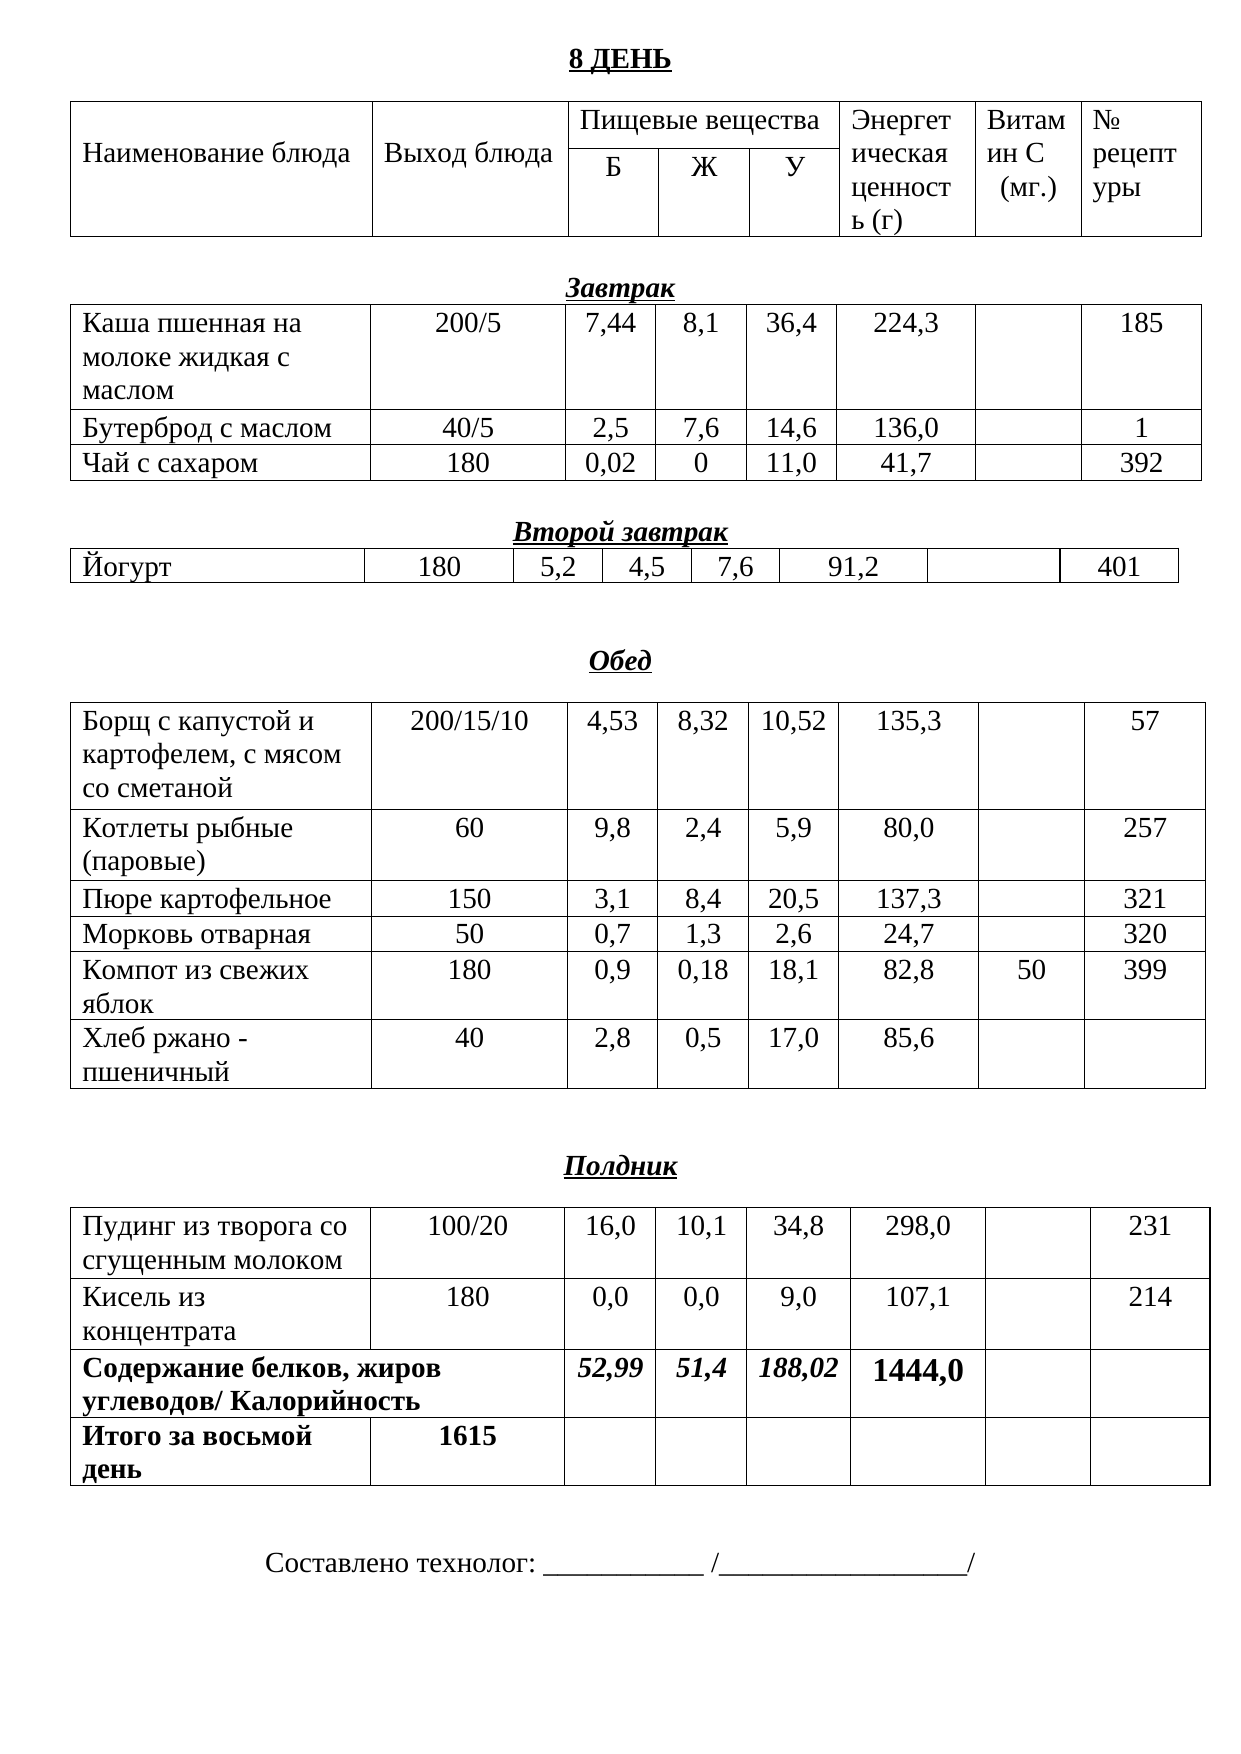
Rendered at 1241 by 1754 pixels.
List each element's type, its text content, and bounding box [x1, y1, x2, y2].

table_header 401 [1061, 549, 1178, 582]
table_header 200/15/10 [372, 703, 567, 809]
table_cell [565, 1418, 655, 1485]
table_cell 150 [372, 881, 567, 916]
table_cell 85,6 [839, 1020, 978, 1087]
table_header № рецептуры [1082, 102, 1201, 236]
table_header [979, 703, 1084, 809]
table_cell 188,02 [747, 1350, 850, 1417]
table_cell 214 [1091, 1279, 1209, 1349]
table_cell 0,7 [568, 917, 657, 951]
table_cell 9,8 [568, 810, 657, 880]
table_cell [986, 1279, 1090, 1349]
table_cell 2,5 [566, 410, 655, 444]
table_cell 136,0 [837, 410, 975, 444]
table_cell 0,9 [568, 952, 657, 1019]
text Полдник [41, 1148, 1199, 1181]
table_cell 9,0 [747, 1279, 850, 1349]
table_cell [656, 1418, 746, 1485]
table_cell 399 [1085, 952, 1205, 1019]
table_cell 3,1 [568, 881, 657, 916]
text 8 ДЕНЬ [41, 41, 1199, 75]
table_header 7,6 [692, 549, 779, 582]
table_header Наименование блюда [71, 102, 372, 236]
table_cell 180 [371, 1279, 564, 1349]
table_cell 20,5 [749, 881, 838, 916]
table_header 5,2 [514, 549, 602, 582]
table_header Выход блюда [373, 102, 568, 236]
table_cell [979, 881, 1084, 916]
table_header Пищевые вещества [569, 102, 839, 148]
table_cell 0,02 [566, 445, 655, 479]
table_cell 17,0 [749, 1020, 838, 1087]
table_cell 1 [1082, 410, 1201, 444]
table_header 36,4 [747, 305, 836, 409]
table_header [986, 1208, 1090, 1278]
table_cell 50 [372, 917, 567, 951]
table_cell 0,0 [656, 1279, 746, 1349]
table_cell Котлеты рыбные (паровые) [71, 810, 371, 880]
table_cell 50 [979, 952, 1084, 1019]
table_cell [976, 445, 1081, 479]
table_cell Бутерброд с маслом [71, 410, 370, 444]
table_header [976, 305, 1081, 409]
table_cell 2,6 [749, 917, 838, 951]
table_cell 60 [372, 810, 567, 880]
table_cell [979, 810, 1084, 880]
table_header 8,32 [658, 703, 748, 809]
table_header 16,0 [565, 1208, 655, 1278]
table_cell 7,6 [656, 410, 746, 444]
table_cell 0 [656, 445, 746, 479]
table_header Пудинг из творога со сгущенным молоком [71, 1208, 370, 1278]
table_header 10,52 [749, 703, 838, 809]
table_header Энергетическая ценность (г) [840, 102, 975, 236]
text Второй завтрак [41, 514, 1199, 548]
table_cell Итого за восьмой день [71, 1418, 370, 1485]
table_cell Б [569, 149, 658, 236]
text Завтрак [41, 271, 1199, 304]
table_cell [1085, 1020, 1205, 1087]
table_cell 41,7 [837, 445, 975, 479]
table_cell 8,4 [658, 881, 748, 916]
table_cell [986, 1350, 1090, 1417]
table_cell 0,5 [658, 1020, 748, 1087]
table_header 180 [365, 549, 513, 582]
table_header 4,53 [568, 703, 657, 809]
table_cell Морковь отварная [71, 917, 371, 951]
table_header 100/20 [371, 1208, 564, 1278]
table_cell [979, 917, 1084, 951]
table_cell [1091, 1418, 1209, 1485]
table_cell Хлеб ржано - пшеничный [71, 1020, 371, 1087]
table_cell 80,0 [839, 810, 978, 880]
table_cell [976, 410, 1081, 444]
table_header 91,2 [780, 549, 927, 582]
table_header Йогурт [71, 549, 364, 582]
table_cell 82,8 [839, 952, 978, 1019]
table_cell 2,4 [658, 810, 748, 880]
table_header 224,3 [837, 305, 975, 409]
table_header 10,1 [656, 1208, 746, 1278]
table_header 200/5 [371, 305, 565, 409]
table_cell 40 [372, 1020, 567, 1087]
table_header 231 [1091, 1208, 1209, 1278]
table_cell [1091, 1350, 1209, 1417]
table_cell 40/5 [371, 410, 565, 444]
table_cell Ж [659, 149, 749, 236]
table_cell 24,7 [839, 917, 978, 951]
table_cell [747, 1418, 850, 1485]
table_cell [851, 1418, 985, 1485]
table_header 7,44 [566, 305, 655, 409]
table_cell 52,99 [565, 1350, 655, 1417]
text Составлено технолог: ___________ /_________________/ [41, 1546, 1199, 1579]
table_cell 0,18 [658, 952, 748, 1019]
table_cell 321 [1085, 881, 1205, 916]
table_header 298,0 [851, 1208, 985, 1278]
table_cell 5,9 [749, 810, 838, 880]
table_header [928, 549, 1059, 582]
table_header Каша пшенная на молоке жидкая с маслом [71, 305, 370, 409]
table_header Витамин С (мг.) [976, 102, 1081, 236]
table_cell 180 [372, 952, 567, 1019]
table_cell 1444,0 [851, 1350, 985, 1417]
table_cell 51,4 [656, 1350, 746, 1417]
table_cell 257 [1085, 810, 1205, 880]
table_header 8,1 [656, 305, 746, 409]
table_cell 1,3 [658, 917, 748, 951]
table_cell 0,0 [565, 1279, 655, 1349]
table_cell [979, 1020, 1084, 1087]
table_cell Содержание белков, жиров углеводов/ Калорийность [71, 1350, 564, 1417]
table_header 185 [1082, 305, 1201, 409]
table_cell 11,0 [747, 445, 836, 479]
table_header 57 [1085, 703, 1205, 809]
table_cell 18,1 [749, 952, 838, 1019]
table_cell Пюре картофельное [71, 881, 371, 916]
text Обед [41, 643, 1199, 676]
table_header 34,8 [747, 1208, 850, 1278]
table_cell Чай с сахаром [71, 445, 370, 479]
table_cell Кисель из концентрата [71, 1279, 370, 1349]
table_cell 137,3 [839, 881, 978, 916]
table_cell 2,8 [568, 1020, 657, 1087]
table_cell 392 [1082, 445, 1201, 479]
table_cell [986, 1418, 1090, 1485]
table_cell 320 [1085, 917, 1205, 951]
table_cell 107,1 [851, 1279, 985, 1349]
table_cell 14,6 [747, 410, 836, 444]
table_header 4,5 [603, 549, 691, 582]
table_cell Компот из свежих яблок [71, 952, 371, 1019]
table_cell У [750, 149, 839, 236]
table_header Борщ с капустой и картофелем, с мясом со сметаной [71, 703, 371, 809]
table_header 135,3 [839, 703, 978, 809]
table_cell 1615 [371, 1418, 564, 1485]
table_cell 180 [371, 445, 565, 479]
